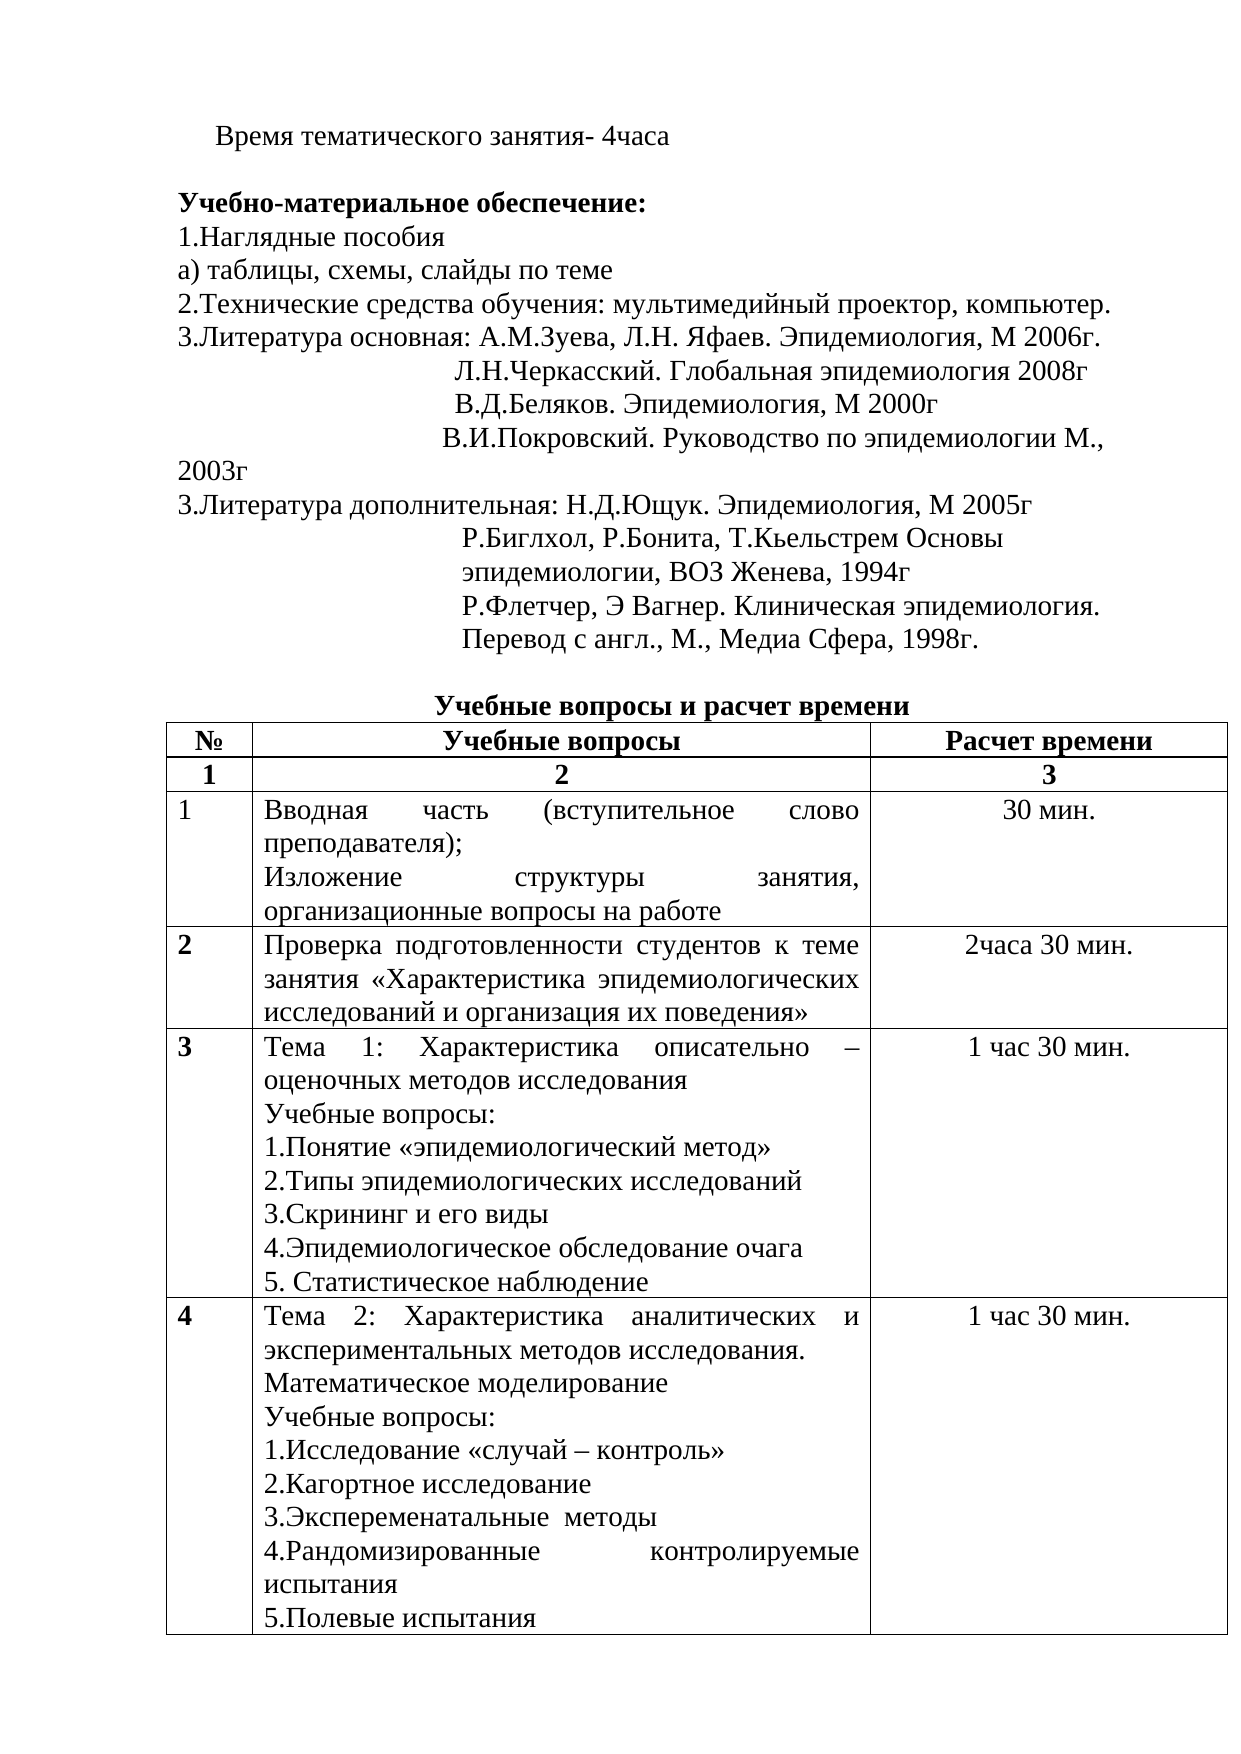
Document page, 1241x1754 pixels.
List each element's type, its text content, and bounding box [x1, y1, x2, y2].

text Учебные вопросы и расчет времени [140, 688, 1152, 722]
table_cell Проверка подготовленности студентов к теме занятия «Характеристика эпидемиологических исследований и организация их поведения» [253, 927, 870, 1028]
text В.И.Покровский. Руководство по эпидемиологии М., 2003г [177, 420, 1152, 487]
table_cell 2часа 30 мин. [871, 927, 1227, 1028]
text В.Д.Беляков. Эпидемиология, М 2000г [177, 386, 1152, 420]
table_cell 3 [871, 758, 1227, 791]
text 3.Литература основная: А.М.Зуева, Л.Н. Яфаев. Эпидемиология, М 2006г. [177, 319, 1152, 353]
text а) таблицы, схемы, слайды по теме [177, 252, 1152, 286]
text 2.Технические средства обучения: мультимедийный проектор, компьютер. [177, 286, 1152, 319]
text 1.Наглядные пособия [177, 219, 1152, 252]
text Учебно-материальное обеспечение: [177, 185, 1152, 219]
table_cell Вводная часть (вступительное слово преподавателя); Изложение структуры занятия, организационные вопросы на работе [253, 792, 870, 926]
text эпидемиологии, ВОЗ Женева, 1994г [177, 554, 1152, 588]
text Время тематического занятия- 4часа [215, 118, 1152, 152]
text Перевод с англ., М., Медиа Сфера, 1998г. [177, 621, 1152, 655]
table_cell 1 час 30 мин. [871, 1029, 1227, 1297]
text Р.Биглхол, Р.Бонита, Т.Кьельстрем Основы [177, 521, 1152, 554]
table_cell 2 [253, 758, 870, 791]
table_cell Тема 1: Характеристика описательно – оценочных методов исследования Учебные вопросы: 1.Понятие «эпидемиологический метод» 2.Типы эпидемиологических исследований 3.Скрининг и его виды 4.Эпидемиологическое обследование очага 5. Статистическое наблюдение [253, 1029, 870, 1297]
table_cell 3 [167, 1029, 252, 1297]
table_header Расчет времени [871, 723, 1227, 756]
table_cell 1 [167, 758, 252, 791]
table_cell 1 [167, 792, 252, 926]
table_cell 30 мин. [871, 792, 1227, 926]
text Р.Флетчер, Э Вагнер. Клиническая эпидемиология. [177, 588, 1152, 621]
table_cell 2 [167, 927, 252, 1028]
text Л.Н.Черкасский. Глобальная эпидемиология 2008г [177, 353, 1152, 386]
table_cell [253, 1298, 870, 1634]
table_cell 1 час 30 мин. [871, 1298, 1227, 1634]
table_cell 4 [167, 1298, 252, 1634]
table_header Учебные вопросы [253, 723, 870, 756]
table_header № [167, 723, 252, 756]
text 3.Литература дополнительная: Н.Д.Ющук. Эпидемиология, М 2005г [177, 487, 1152, 521]
